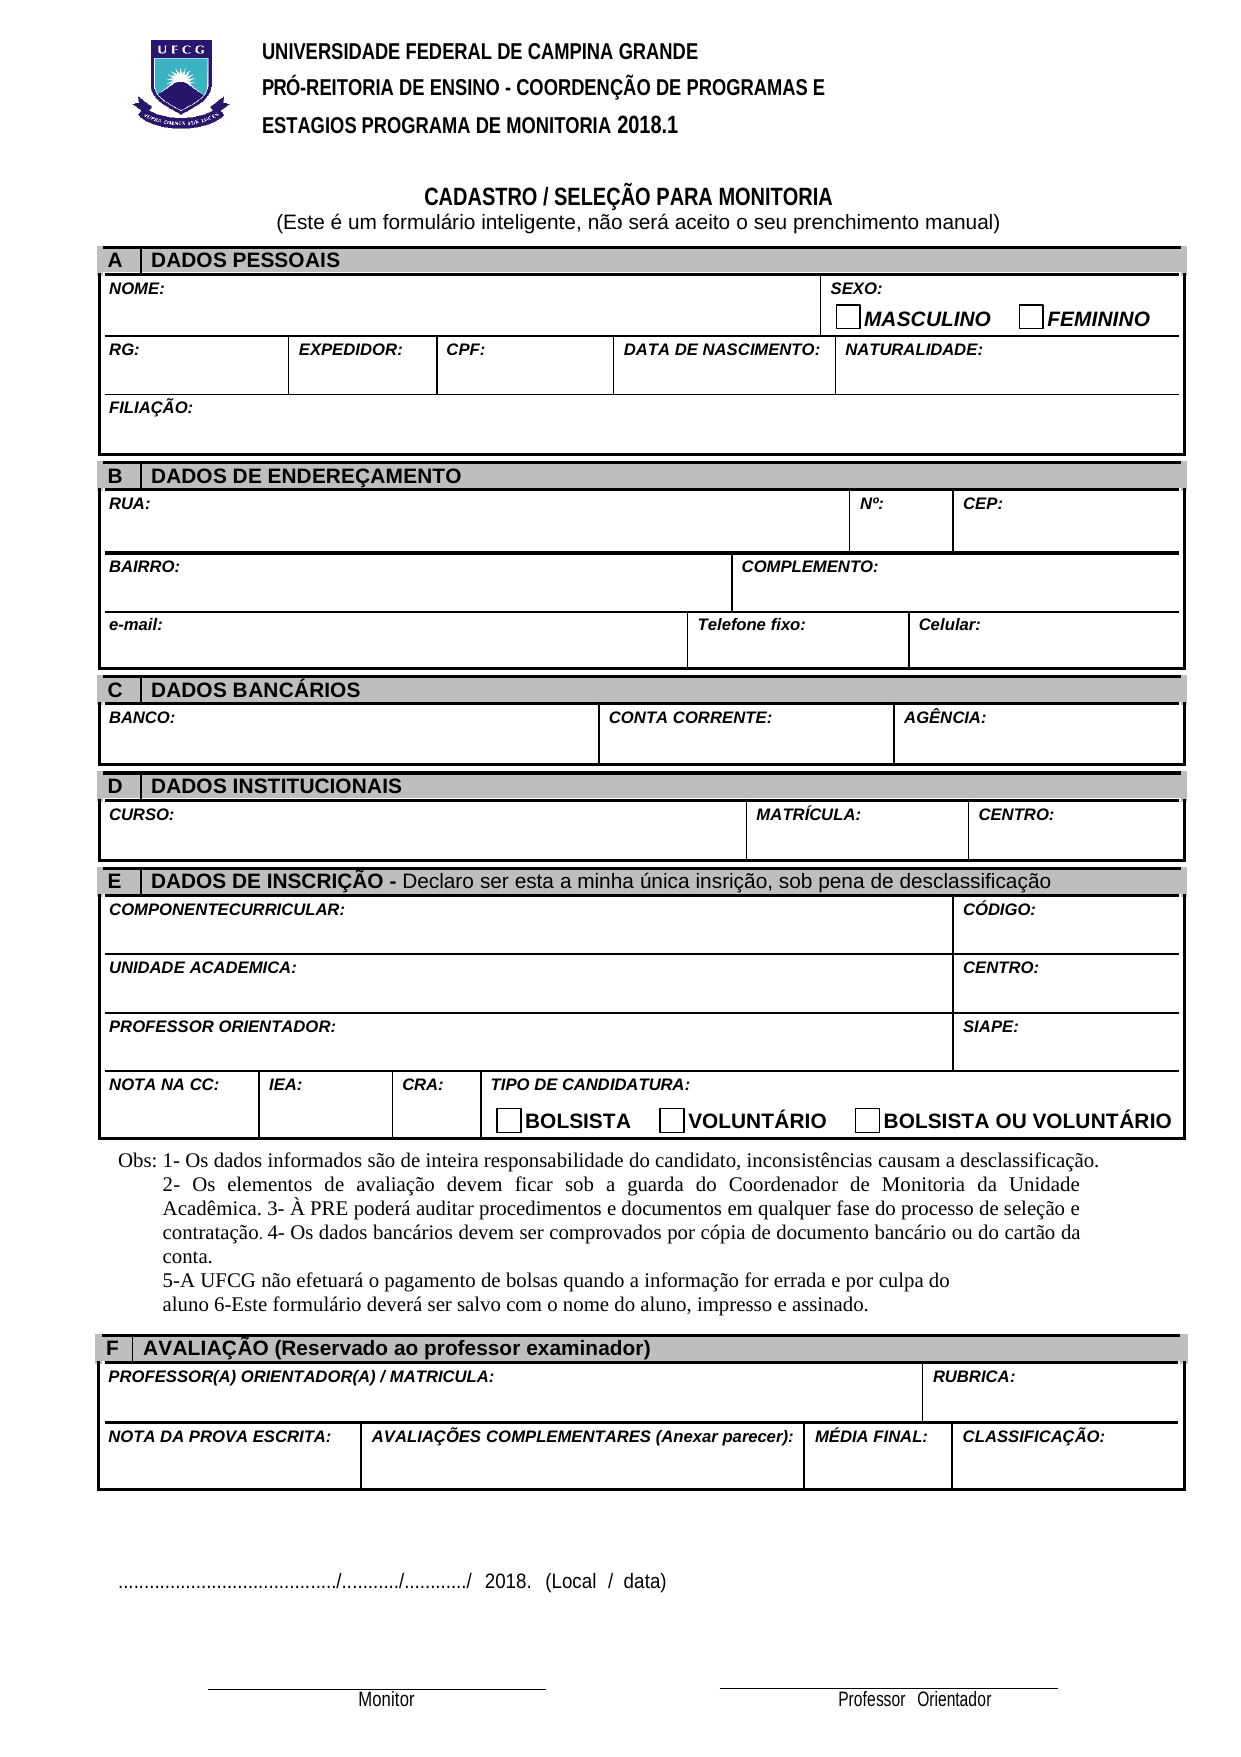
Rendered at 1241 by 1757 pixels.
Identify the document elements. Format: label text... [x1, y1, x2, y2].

table_cell FILIAÇÃO: [101, 394, 1183, 453]
picture [132, 38, 231, 130]
table_cell RUA: [101, 488, 849, 551]
table_header DADOS DE INSCRIÇÃO - Declaro ser esta a minha única insrição, sob pena de desclassificação [142, 870, 1181, 894]
table_header E [103, 870, 140, 894]
table_cell CENTRO: [969, 799, 1183, 859]
table_cell IEA: [260, 1072, 392, 1137]
table_cell CURSO: [101, 799, 746, 859]
text Monitor Professor Orientador [358, 1687, 1194, 1711]
table_cell CRA: [393, 1072, 480, 1137]
subtitle UNIVERSIDADE FEDERAL DE CAMPINA GRANDE [262, 38, 1194, 64]
table_cell MATRÍCULA: [747, 802, 968, 859]
table_header DADOS PESSOAIS [142, 249, 1181, 272]
text Obs: 1- Os dados informados são de inteira responsabilidade do candidato, inconsistências causam a desclassificação. [118, 1148, 1194, 1172]
table_cell CLASSIFICAÇÃO: [953, 1421, 1183, 1487]
text ........................................../.........../............/ 2018. (Local / data) [118, 1569, 1194, 1593]
table_cell CÓDIGO: [954, 894, 1183, 953]
table_cell MÉDIA FINAL: [805, 1424, 951, 1487]
table_header DADOS INSTITUCIONAIS [142, 775, 1181, 798]
table_cell Nº: [850, 491, 952, 551]
table_cell EXPEDIDOR: [289, 337, 436, 393]
table_cell UNIDADE ACADEMICA: [101, 953, 952, 1012]
table_cell SIAPE: [954, 1012, 1183, 1070]
table_cell AGÊNCIA: [895, 702, 1183, 763]
text PRÓ-REITORIA DE ENSINO - COORDENÇÃO DE PROGRAMAS E ESTAGIOS PROGRAMA DE MONITORIA 2018.1 [262, 73, 917, 138]
table_header C [103, 678, 140, 702]
table_cell Telefone fixo: [688, 613, 908, 667]
table_cell CENTRO: [954, 953, 1183, 1012]
table_cell NOTA NA CC: [101, 1070, 258, 1137]
table_cell AVALIAÇÕES COMPLEMENTARES (Anexar parecer): [362, 1424, 803, 1487]
table_cell PROFESSOR(A) ORIENTADOR(A) / MATRICULA: [100, 1361, 922, 1421]
table_cell SEXO: MASCULINO FEMININO [821, 273, 1183, 335]
table_header D [103, 775, 140, 798]
text (Este é um formulário inteligente, não será aceito o seu prenchimento manual) [276, 211, 1194, 234]
table_header A [103, 249, 140, 272]
table_header AVALIAÇÃO (Reservado ao professor examinador) [133, 1337, 1180, 1361]
table_cell Celular: [910, 611, 1183, 667]
table_header DADOS BANCÁRIOS [142, 678, 1181, 702]
text 2- Os elementos de avaliação devem ficar sob a guarda do Coordenador de Monitoria da Unidade Acadêmica. 3- À PRE poderá auditar procedimentos e documentos em qualquer fase do processo de seleção e contratação. 4- Os dados bancários devem ser comprovados por cópia de documento bancário ou do cartão da conta. [162, 1172, 1081, 1268]
table_cell RUBRICA: [923, 1361, 1183, 1421]
table_cell PROFESSOR ORIENTADOR: [101, 1012, 952, 1070]
table_cell TIPO DE CANDIDATURA: BOLSISTA VOLUNTÁRIO BOLSISTA OU VOLUNTÁRIO [482, 1070, 1183, 1137]
table_cell NOTA DA PROVA ESCRITA: [100, 1421, 360, 1487]
table_header F [102, 1337, 132, 1361]
text 5-A UFCG não efetuará o pagamento de bolsas quando a informação for errada e por culpa do aluno 6-Este formulário deverá ser salvo com o nome do aluno, impresso e assinado. [162, 1268, 998, 1316]
table_cell CPF: [438, 337, 613, 393]
table_cell RG: [101, 335, 288, 393]
table_cell BAIRRO: [101, 551, 731, 611]
table_header B [103, 464, 140, 488]
table_cell COMPONENTECURRICULAR: [101, 894, 952, 953]
table_cell NOME: [101, 273, 820, 335]
table_cell COMPLEMENTO: [733, 551, 1183, 611]
table_cell CONTA CORRENTE: [600, 705, 893, 763]
text CADASTRO / SELEÇÃO PARA MONITORIA [424, 182, 1194, 211]
table_header DADOS DE ENDEREÇAMENTO [142, 464, 1181, 488]
table_cell BANCO: [101, 702, 598, 763]
table_cell DATA DE NASCIMENTO: [614, 337, 835, 393]
table_cell e-mail: [101, 611, 687, 667]
table_cell NATURALIDADE: [836, 335, 1183, 393]
table_cell CEP: [954, 488, 1183, 551]
